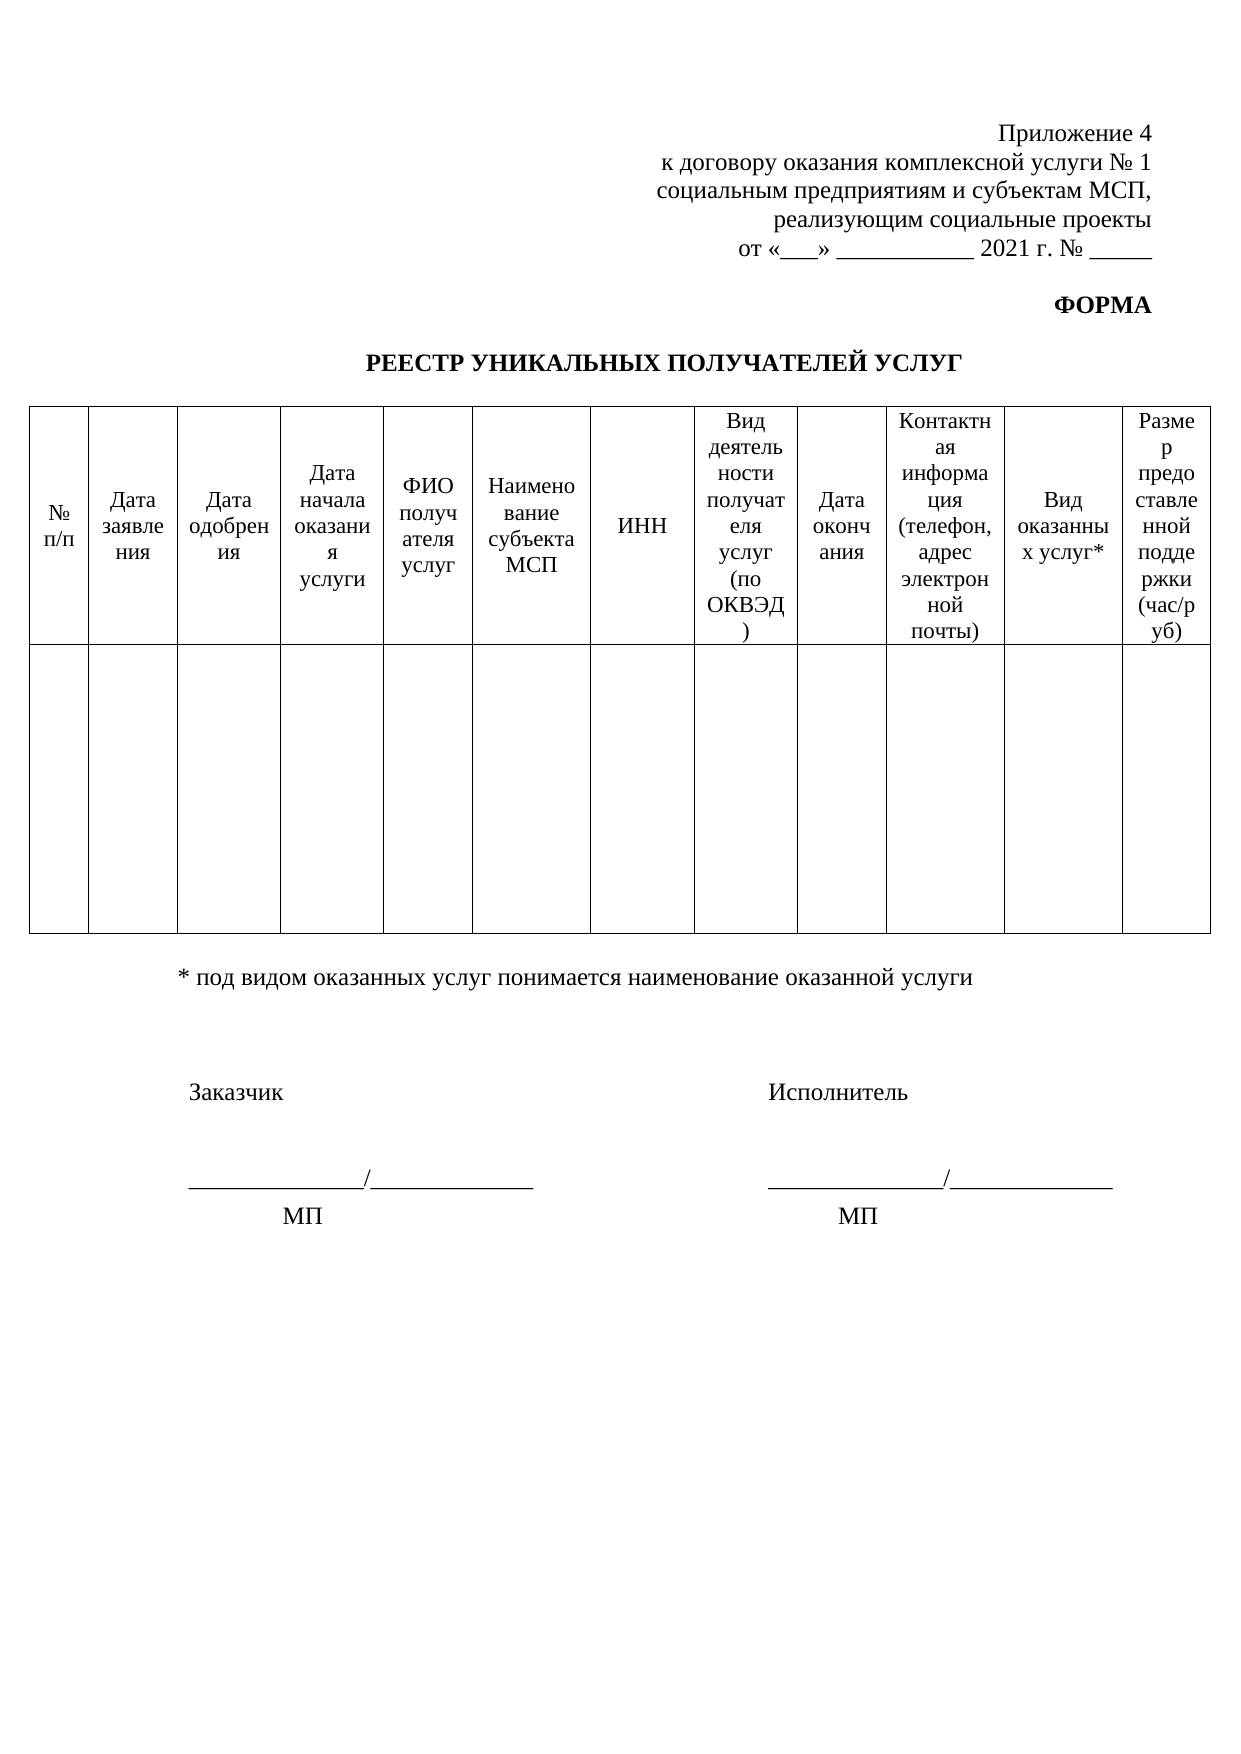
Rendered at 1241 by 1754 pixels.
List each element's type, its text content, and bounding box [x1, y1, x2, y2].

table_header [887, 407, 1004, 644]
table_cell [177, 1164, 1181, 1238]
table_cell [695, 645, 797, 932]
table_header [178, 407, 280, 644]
text к договору оказания комплексной услуги № 1 [177, 147, 1152, 176]
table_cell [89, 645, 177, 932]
text РЕЕСТР УНИКАЛЬНЫХ ПОЛУЧАТЕЛЕЙ УСЛУГ [177, 348, 1152, 377]
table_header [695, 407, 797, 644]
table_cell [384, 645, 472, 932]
text ФОРМА [177, 291, 1152, 319]
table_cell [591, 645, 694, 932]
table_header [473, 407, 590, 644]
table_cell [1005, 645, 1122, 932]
text социальным предприятиям и субъектам МСП, [177, 176, 1152, 204]
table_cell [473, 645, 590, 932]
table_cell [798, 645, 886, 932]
text Приложение 4 [177, 118, 1152, 147]
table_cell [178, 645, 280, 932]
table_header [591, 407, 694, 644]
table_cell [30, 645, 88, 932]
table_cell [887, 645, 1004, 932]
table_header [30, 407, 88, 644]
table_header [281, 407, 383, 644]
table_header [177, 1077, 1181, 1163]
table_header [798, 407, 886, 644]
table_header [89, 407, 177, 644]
text реализующим социальные проекты [177, 204, 1152, 233]
text * под видом оказанных услуг понимается наименование оказанной услуги [177, 962, 1152, 991]
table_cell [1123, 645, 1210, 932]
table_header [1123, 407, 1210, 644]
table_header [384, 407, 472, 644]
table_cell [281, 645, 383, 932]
text от «___» ___________ 2021 г. № _____ [177, 233, 1152, 262]
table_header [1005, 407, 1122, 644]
